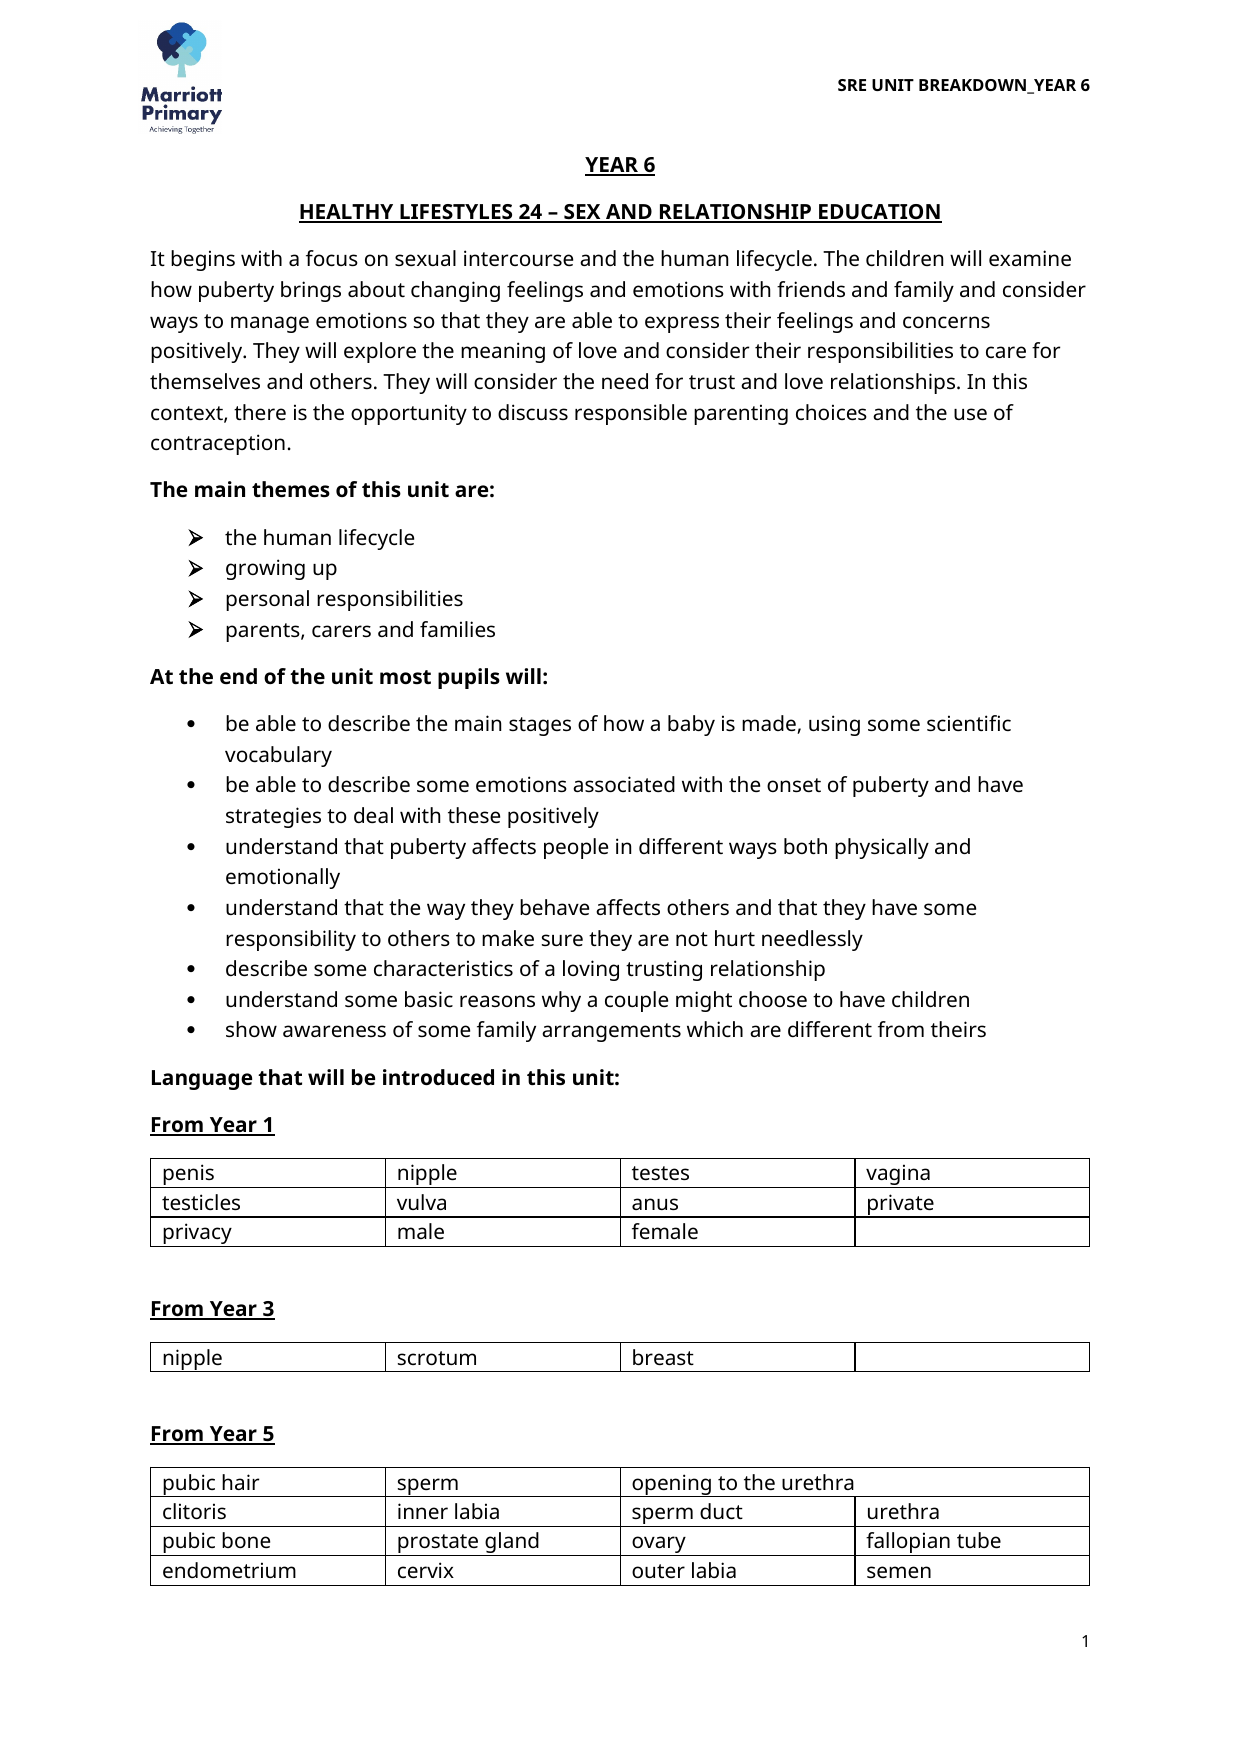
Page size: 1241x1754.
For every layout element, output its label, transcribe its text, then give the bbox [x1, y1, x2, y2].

table_cell male [386, 1218, 620, 1246]
list be able to describe some emotions associated with the onset of puberty and have strategies to deal with these positively [187, 771, 1090, 830]
table_cell privacy [151, 1218, 385, 1246]
picture [137, 20, 222, 133]
list parents, carers and families [187, 615, 1090, 643]
text At the end of the unit most pupils will: [150, 662, 1090, 691]
table_cell cervix [386, 1556, 620, 1584]
table_header vagina [856, 1159, 1089, 1187]
table_cell female [621, 1218, 854, 1246]
text YEAR 6 [150, 150, 1090, 178]
list understand that puberty affects people in different ways both physically and emotionally [187, 832, 1090, 891]
table_cell endometrium [151, 1556, 385, 1584]
table_cell prostate gland [386, 1527, 620, 1555]
list describe some characteristics of a loving trusting relationship [187, 954, 1090, 983]
table_header opening to the urethra [621, 1468, 1089, 1496]
table_header testes [621, 1159, 854, 1187]
table_header [856, 1343, 1089, 1371]
table_cell urethra [856, 1497, 1089, 1526]
text From Year 3 [150, 1294, 1090, 1323]
list understand that the way they behave affects others and that they have some responsibility to others to make sure they are not hurt needlessly [187, 893, 1090, 952]
list be able to describe the main stages of how a baby is made, using some scientific vocabulary [187, 709, 1090, 768]
list growing up [187, 553, 1090, 582]
table_cell fallopian tube [856, 1527, 1089, 1555]
table_cell vulva [386, 1188, 620, 1216]
table_cell testicles [151, 1188, 385, 1216]
text From Year 1 [150, 1110, 1090, 1139]
table_header breast [621, 1343, 854, 1371]
table_cell inner labia [386, 1497, 620, 1526]
text Language that will be introduced in this unit: [150, 1063, 1090, 1091]
table_header nipple [386, 1159, 620, 1187]
table_header penis [151, 1159, 385, 1187]
table_header nipple [151, 1343, 385, 1371]
table_cell sperm duct [621, 1497, 854, 1526]
list the human lifecycle [187, 523, 1090, 551]
text The main themes of this unit are: [150, 476, 1090, 504]
list understand some basic reasons why a couple might choose to have children [187, 985, 1090, 1013]
table_cell [856, 1218, 1089, 1246]
table_cell clitoris [151, 1497, 385, 1526]
table_cell semen [856, 1556, 1089, 1584]
list show awareness of some family arrangements which are different from theirs [187, 1016, 1090, 1044]
table_header scrotum [386, 1343, 620, 1371]
table_cell anus [621, 1188, 854, 1216]
table_cell pubic bone [151, 1527, 385, 1555]
table_header sperm [386, 1468, 620, 1496]
table_cell outer labia [621, 1556, 854, 1584]
text HEALTHY LIFESTYLES 24 – SEX AND RELATIONSHIP EDUCATION [150, 197, 1090, 226]
text It begins with a focus on sexual intercourse and the human lifecycle. The children will examine how puberty brings about changing feelings and emotions with friends and family and consider ways to manage emotions so that they are able to express their feelings and concerns positively. They will explore the meaning of love and consider their responsibilities to care for themselves and others. They will consider the need for trust and love relationships. In this context, there is the opportunity to discuss responsible parenting choices and the use of contraception. [150, 244, 1090, 457]
list personal responsibilities [187, 584, 1090, 613]
table_header pubic hair [151, 1468, 385, 1496]
text From Year 5 [150, 1419, 1090, 1448]
table_cell private [856, 1188, 1089, 1216]
table_cell ovary [621, 1527, 854, 1555]
